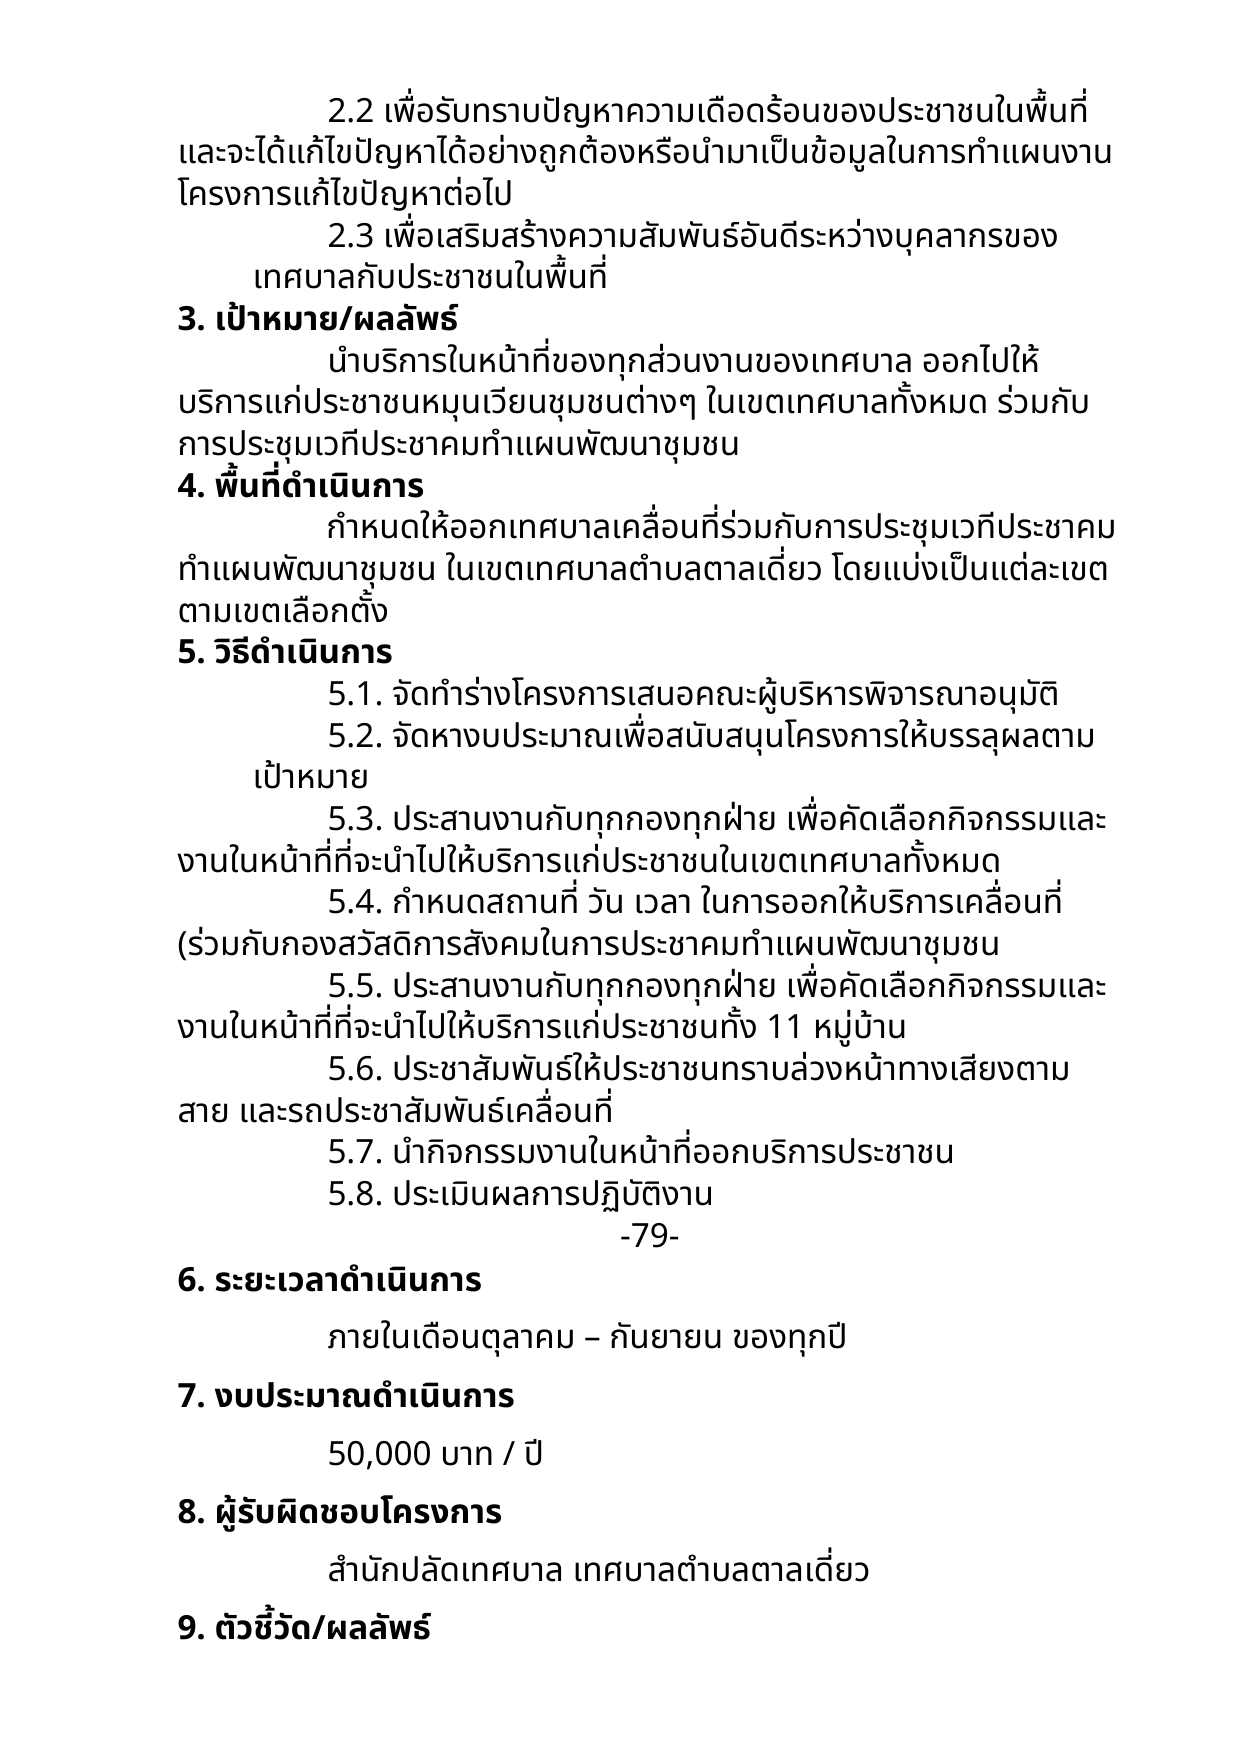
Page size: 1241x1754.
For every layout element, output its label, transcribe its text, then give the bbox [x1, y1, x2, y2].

text 4. พื้นที่ดำเนินการ [177, 464, 1122, 505]
text 5.7. นำกิจกรรมงานในหน้าที่ออกบริการประชาชน [252, 1130, 1122, 1172]
text 8. ผู้รับผิดชอบโครงการ [177, 1488, 1122, 1538]
text 2.3 เพื่อเสริมสร้างความสัมพันธ์อันดีระหว่างบุคลากรของเทศบาลกับประชาชนในพื้นที่ [252, 214, 1122, 297]
text สำนักปลัดเทศบาล เทศบาลตำบลตาลเดี่ยว [252, 1546, 1122, 1596]
text 5.1. จัดทำร่างโครงการเสนอคณะผู้บริหารพิจารณาอนุมัติ [252, 672, 1122, 714]
text 9. ตัวชี้วัด/ผลลัพธ์ [177, 1604, 1122, 1654]
text 7. งบประมาณดำเนินการ [177, 1371, 1122, 1422]
text 5.8. ประเมินผลการปฏิบัติงาน [252, 1172, 1122, 1214]
text 3. เป้าหมาย/ผลลัพธ์ [177, 297, 1122, 339]
text ภายในเดือนตุลาคม – กันยายน ของทุกปี [177, 1313, 1122, 1364]
text 50,000 บาท / ปี [252, 1429, 1122, 1480]
text 2.2 เพื่อรับทราบปัญหาความเดือดร้อนของประชาชนในพื้นที่ และจะได้แก้ไขปัญหาได้อย่างถูกต้องหรือนำมาเป็นข้อมูลในการทำแผนงาน โครงการแก้ไขปัญหาต่อไป [177, 89, 1122, 214]
text -79- [177, 1214, 1122, 1255]
text นำบริการในหน้าที่ของทุกส่วนงานของเทศบาล ออกไปให้บริการแก่ประชาชนหมุนเวียนชุมชนต่างๆ ในเขตเทศบาลทั้งหมด ร่วมกับการประชุมเวทีประชาคมทำแผนพัฒนาชุมชน [177, 339, 1122, 464]
text 5.5. ประสานงานกับทุกกองทุกฝ่าย เพื่อคัดเลือกกิจกรรมและงานในหน้าที่ที่จะนำไปให้บริการแก่ประชาชนทั้ง 11 หมู่บ้าน [177, 964, 1122, 1047]
text 5. วิธีดำเนินการ [177, 630, 1122, 672]
text 6. ระยะเวลาดำเนินการ [177, 1255, 1122, 1306]
text กำหนดให้ออกเทศบาลเคลื่อนที่ร่วมกับการประชุมเวทีประชาคมทำแผนพัฒนาชุมชน ในเขตเทศบาลตำบลตาลเดี่ยว โดยแบ่งเป็นแต่ละเขตตามเขตเลือกตั้ง [177, 505, 1122, 630]
text 5.2. จัดหางบประมาณเพื่อสนับสนุนโครงการให้บรรลุผลตามเป้าหมาย [252, 714, 1122, 797]
text 5.6. ประชาสัมพันธ์ให้ประชาชนทราบล่วงหน้าทางเสียงตามสาย และรถประชาสัมพันธ์เคลื่อนที่ [177, 1047, 1122, 1130]
text 5.4. กำหนดสถานที่ วัน เวลา ในการออกให้บริการเคลื่อนที่ (ร่วมกับกองสวัสดิการสังคมในการประชาคมทำแผนพัฒนาชุมชน [177, 880, 1122, 964]
text 5.3. ประสานงานกับทุกกองทุกฝ่าย เพื่อคัดเลือกกิจกรรมและงานในหน้าที่ที่จะนำไปให้บริการแก่ประชาชนในเขตเทศบาลทั้งหมด [177, 797, 1122, 880]
